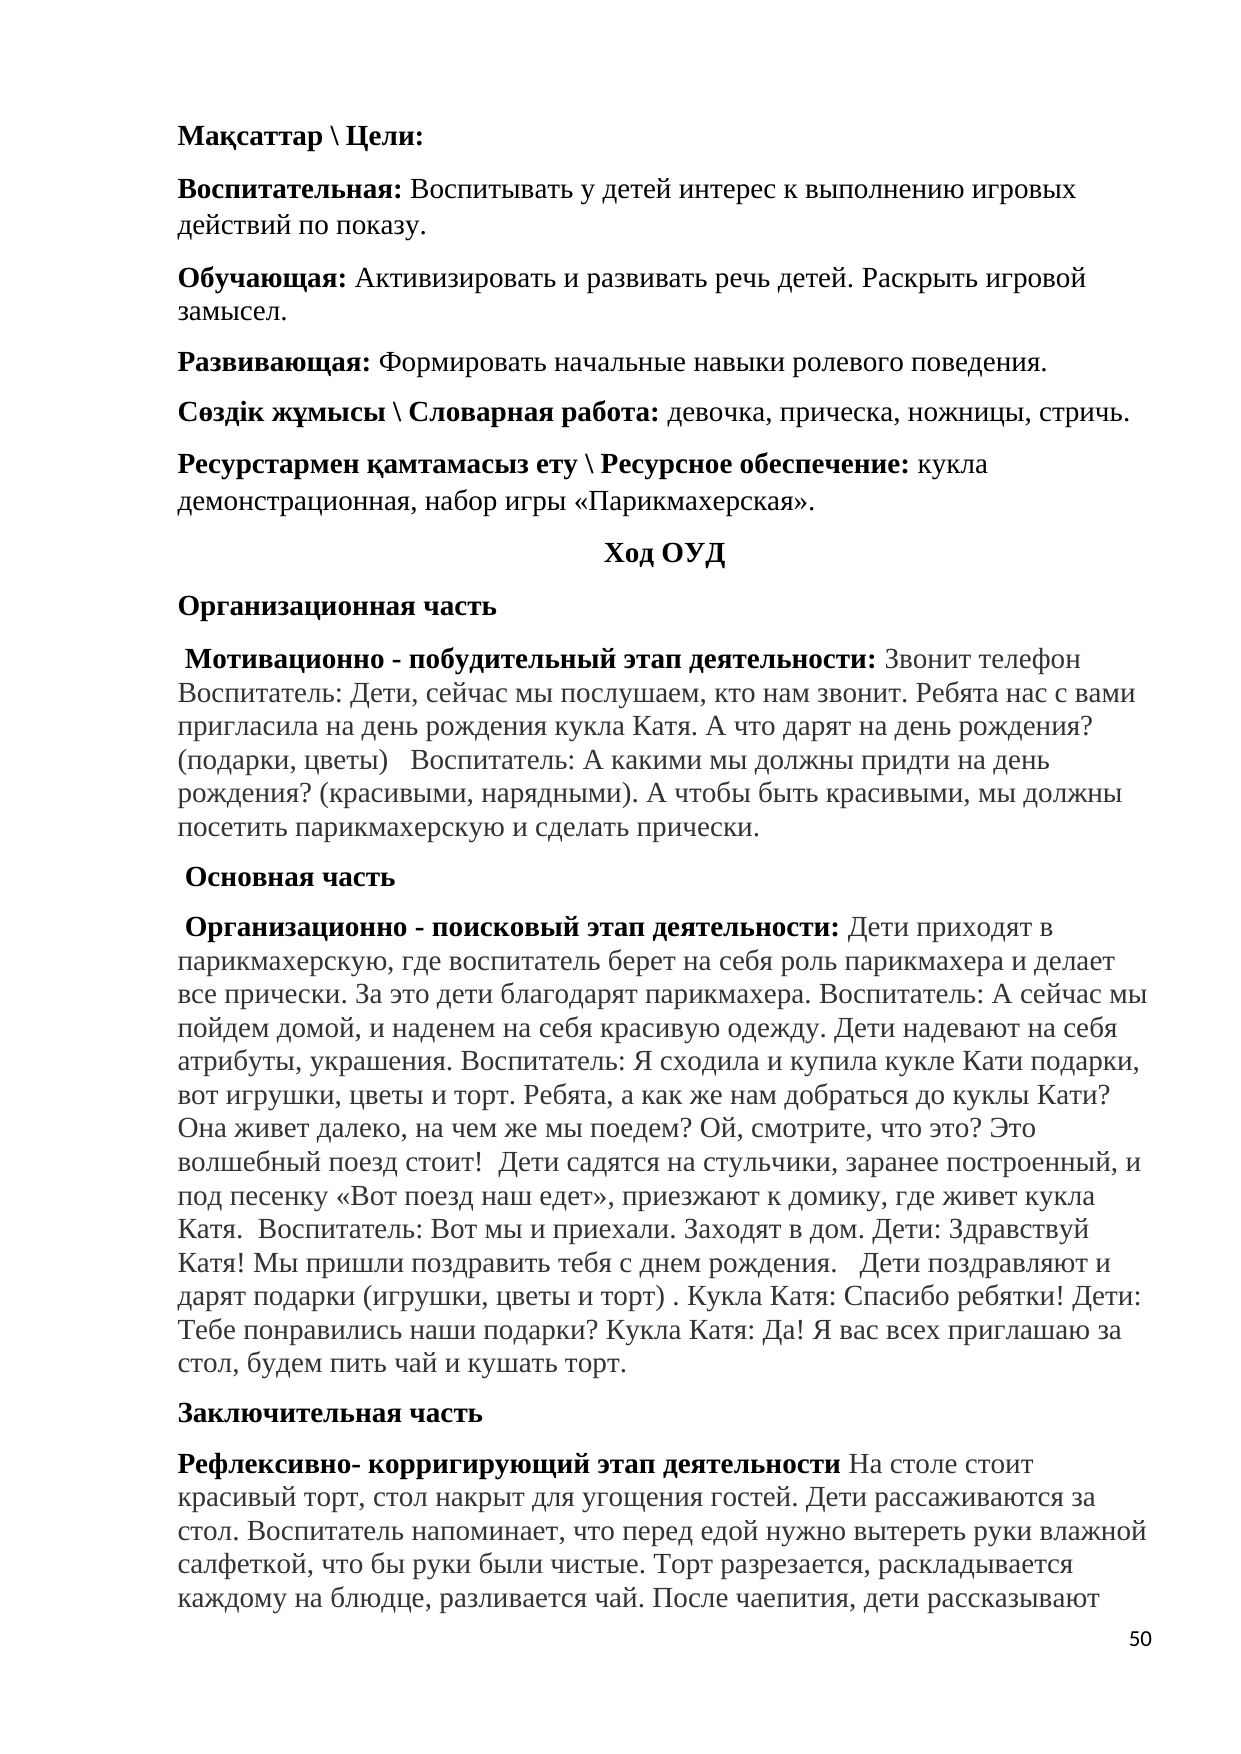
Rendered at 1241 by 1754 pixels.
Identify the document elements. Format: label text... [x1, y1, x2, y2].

text Мотивационно - побудительный этап деятельности: Звонит телефон Воспитатель: Дети, сейчас мы послушаем, кто нам звонит. Ребята нас с вами пригласила на день рождения кукла Катя. А что дарят на день рождения? (подарки, цветы) Воспитатель: А какими мы должны придти на день рождения? (красивыми, нарядными). А чтобы быть красивыми, мы должны посетить парикмахерскую и сделать прически. [177, 641, 1152, 842]
text Сөздік жұмысы \ Словарная работа: девочка, прическа, ножницы, стричь. [177, 394, 1152, 427]
text Обучающая: Активизировать и развивать речь детей. Раскрыть игровой замысел. [177, 260, 1152, 327]
text Ресурстармен қамтамасыз ету \ Ресурсное обеспечение: кукла демонстрационная, набор игры «Парикмахерская». [177, 447, 1152, 516]
text Развивающая: Формировать начальные навыки ролевого поведения. [177, 344, 1152, 377]
text Основная часть [177, 859, 1152, 893]
text Воспитательная: Воспитывать у детей интерес к выполнению игровых действий по показу. [177, 171, 1152, 241]
text Организационная часть [177, 588, 1152, 622]
text Ход ОУД [177, 536, 1152, 569]
text Заключительная часть [177, 1396, 1152, 1429]
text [177, 1446, 1152, 1613]
text Мақсаттар \ Цели: [177, 118, 1152, 152]
text Организационно - поисковый этап деятельности: Дети приходят в парикмахерскую, где воспитатель берет на себя роль парикмахера и делает все прически. За это дети благодарят парикмахера. Воспитатель: А сейчас мы пойдем домой, и наденем на себя красивую одежду. Дети надевают на себя атрибуты, украшения. Воспитатель: Я сходила и купила кукле Кати подарки, вот игрушки, цветы и торт. Ребята, а как же нам добраться до куклы Кати? Она живет далеко, на чем же мы поедем? Ой, смотрите, что это? Это волшебный поезд стоит! Дети садятся на стульчики, заранее построенный, и под песенку «Вот поезд наш едет», приезжают к домику, где живет кукла Катя. Воспитатель: Вот мы и приехали. Заходят в дом. Дети: Здравствуй Катя! Мы пришли поздравить тебя с днем рождения. Дети поздравляют и дарят подарки (игрушки, цветы и торт) . Кукла Катя: Спасибо ребятки! Дети: Тебе понравились наши подарки? Кукла Катя: Да! Я вас всех приглашаю за стол, будем пить чай и кушать торт. [177, 909, 1152, 1379]
